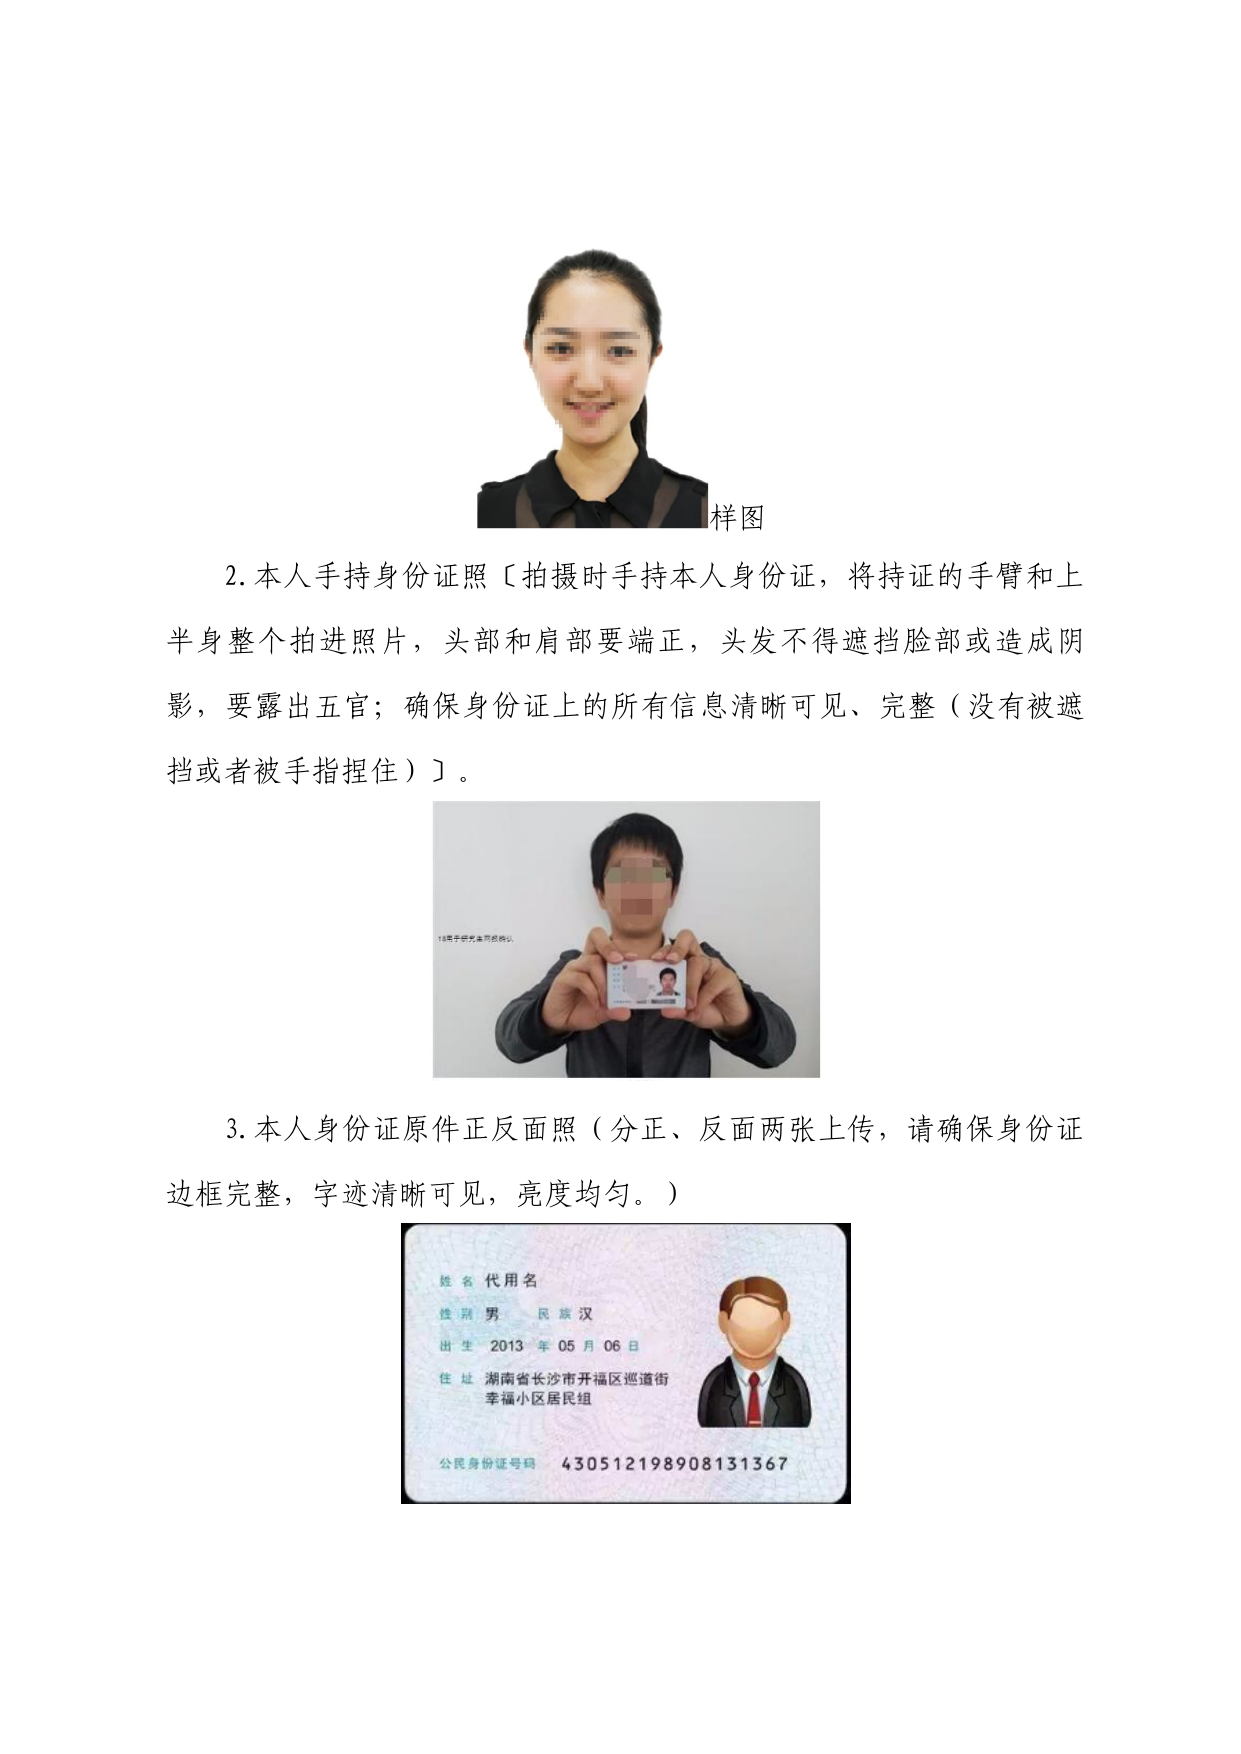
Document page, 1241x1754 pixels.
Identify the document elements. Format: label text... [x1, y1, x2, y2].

text 3.本人身份证原件正反面照（分正、反面两张上传，请确保身份证边框完整，字迹清晰可见，亮度均匀。） [165, 1094, 1087, 1224]
text 2.本人手持身份证照〔拍摄时手持本人身份证，将持证的手臂和上半身整个拍进照片，头部和肩部要端正，头发不得遮挡脸部或造成阴影，要露出五官；确保身份证上的所有信息清晰可见、完整（没有被遮挡或者被手指捏住）〕。 [165, 542, 1087, 802]
picture [431, 801, 821, 1081]
text 样图 [165, 217, 1087, 542]
picture [401, 1223, 851, 1504]
picture [477, 216, 709, 529]
